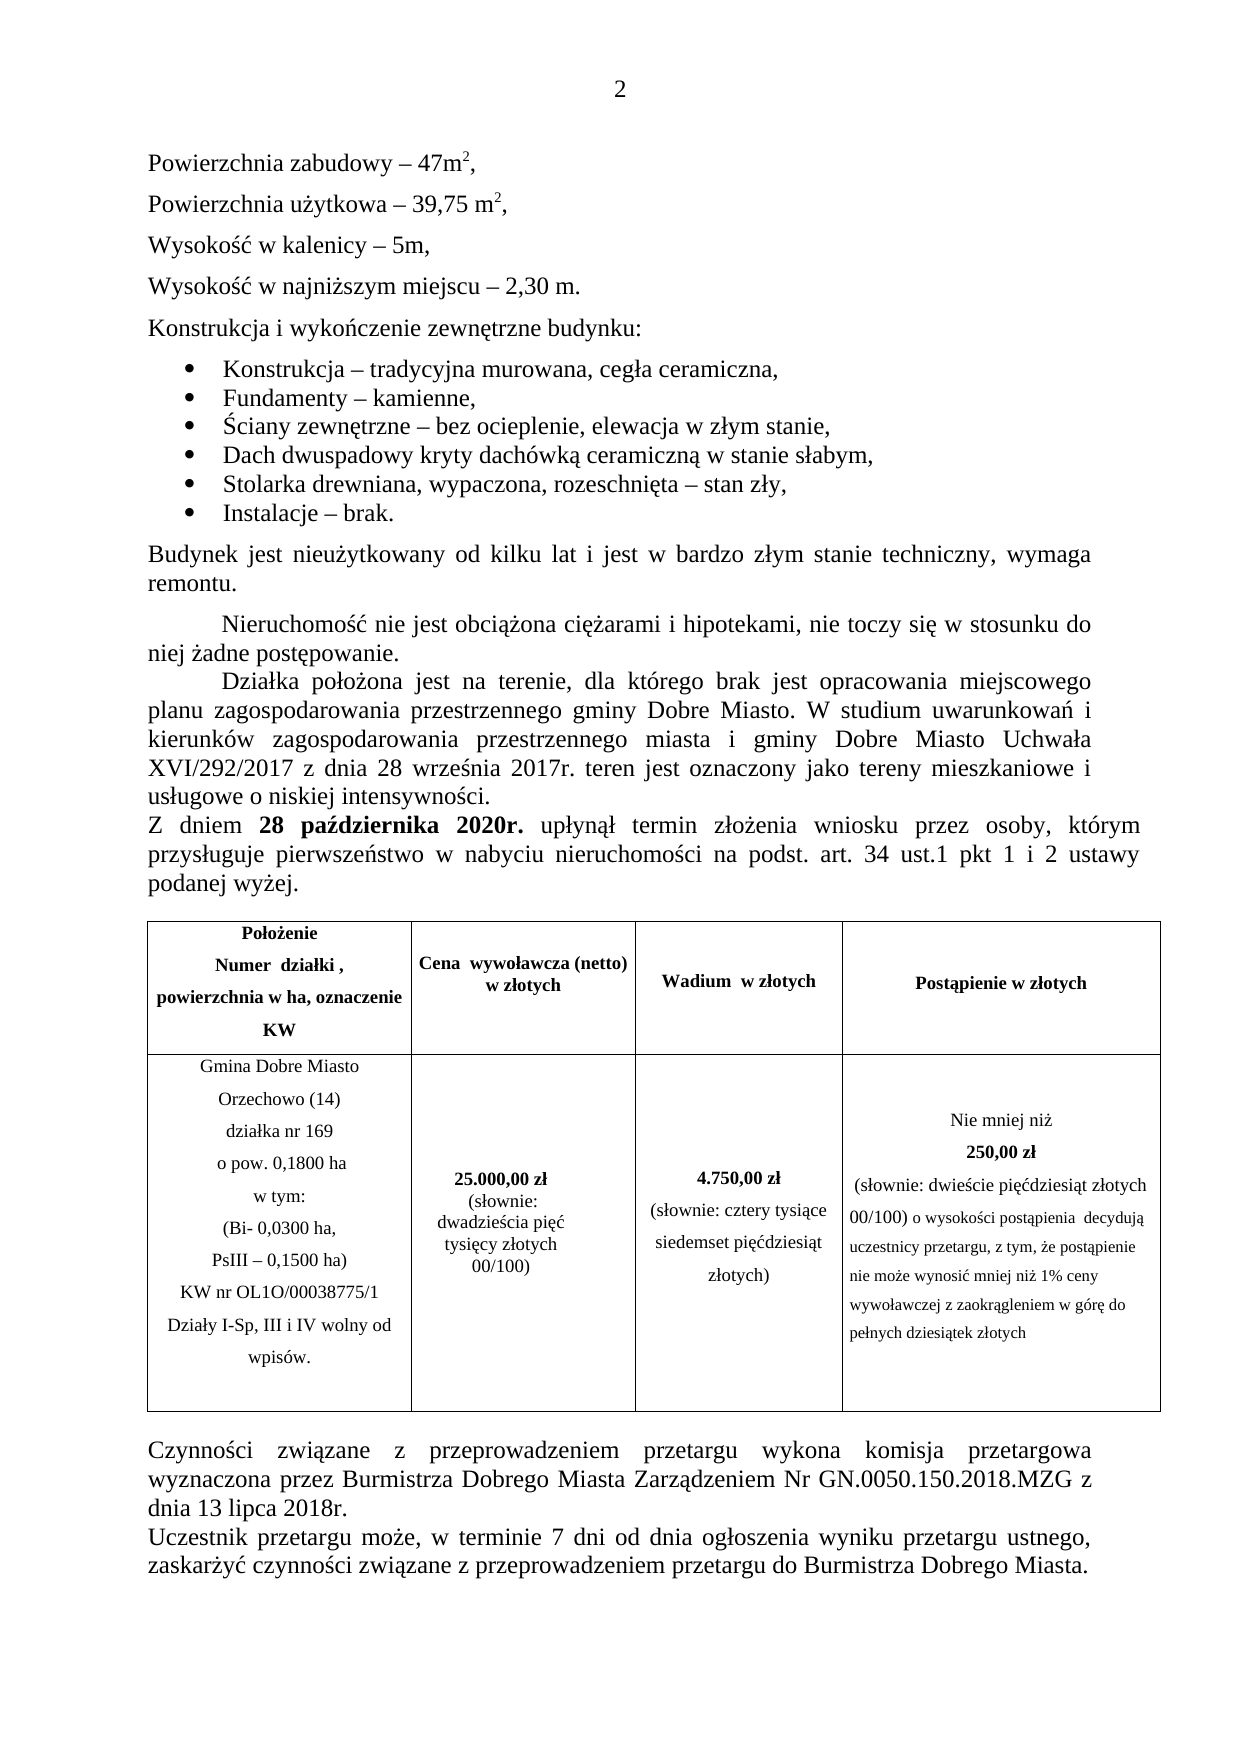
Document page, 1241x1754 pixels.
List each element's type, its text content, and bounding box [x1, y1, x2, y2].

text Powierzchnia użytkowa – 39,75 m2, [148, 189, 1092, 218]
table_header Postąpienie w złotych [843, 922, 1160, 1054]
text Z dniem 28 października 2020r. upłynął termin złożenia wniosku przez osoby, którym przysługuje pierwszeństwo w nabyciu nieruchomości na podst. art. 34 ust.1 pkt 1 i 2 ustawy podanej wyżej. [148, 810, 1141, 896]
list Stolarka drewniana, wypaczona, rozeschnięta – stan zły, [185, 469, 1092, 498]
text Konstrukcja i wykończenie zewnętrzne budynku: [148, 313, 1092, 341]
text Uczestnik przetargu może, w terminie 7 dni od dnia ogłoszenia wyniku przetargu ustnego, zaskarżyć czynności związane z przeprowadzeniem przetargu do Burmistrza Dobrego Miasta. [148, 1522, 1092, 1579]
list Ściany zewnętrzne – bez ocieplenie, elewacja w złym stanie, [185, 411, 1092, 440]
table_header Wadium w złotych [636, 922, 842, 1054]
list Fundamenty – kamienne, [185, 383, 1092, 411]
text Działka położona jest na terenie, dla którego brak jest opracowania miejscowego planu zagospodarowania przestrzennego gminy Dobre Miasto. W studium uwarunkowań i kierunków zagospodarowania przestrzennego miasta i gminy Dobre Miasto Uchwała XVI/292/2017 z dnia 28 września 2017r. teren jest oznaczony jako tereny mieszkaniowe i usługowe o niskiej intensywności. [148, 666, 1092, 810]
list Instalacje – brak. [185, 498, 1092, 526]
table_cell 4.750,00 zł (słownie: cztery tysiące siedemset pięćdziesiąt złotych) [636, 1055, 842, 1411]
text Wysokość w kalenicy – 5m, [148, 230, 1092, 259]
text Czynności związane z przeprowadzeniem przetargu wykona komisja przetargowa wyznaczona przez Burmistrza Dobrego Miasta Zarządzeniem Nr GN.0050.150.2018.MZG z dnia 13 lipca 2018r. [148, 1436, 1092, 1522]
table_header Cena wywoławcza (netto) w złotych [412, 922, 635, 1054]
text Nieruchomość nie jest obciążona ciężarami i hipotekami, nie toczy się w stosunku do niej żadne postępowanie. [148, 609, 1092, 666]
list Dach dwuspadowy kryty dachówką ceramiczną w stanie słabym, [185, 440, 1092, 469]
table_cell 25.000,00 zł (słownie: dwadzieścia pięć tysięcy złotych 00/100) [412, 1055, 635, 1411]
table_cell Nie mniej niż 250,00 zł (słownie: dwieście pięćdziesiąt złotych 00/100) o wysokości postąpienia decydują uczestnicy przetargu, z tym, że postąpienie nie może wynosić mniej niż 1% ceny wywoławczej z zaokrągleniem w górę do pełnych dziesiątek złotych [843, 1055, 1160, 1411]
text Powierzchnia zabudowy – 47m2, [148, 148, 1092, 176]
list Konstrukcja – tradycyjna murowana, cegła ceramiczna, [185, 354, 1092, 383]
table_cell Gmina Dobre Miasto Orzechowo (14) działka nr 169 o pow. 0,1800 ha w tym: (Bi- 0,0300 ha, PsIII – 0,1500 ha) KW nr OL1O/00038775/1 Działy I-Sp, III i IV wolny od wpisów. [148, 1055, 411, 1411]
text Budynek jest nieużytkowany od kilku lat i jest w bardzo złym stanie techniczny, wymaga remontu. [148, 539, 1092, 596]
table_header Położenie Numer działki , powierzchnia w ha, oznaczenie KW [148, 922, 411, 1054]
text Wysokość w najniższym miejscu – 2,30 m. [148, 271, 1092, 300]
